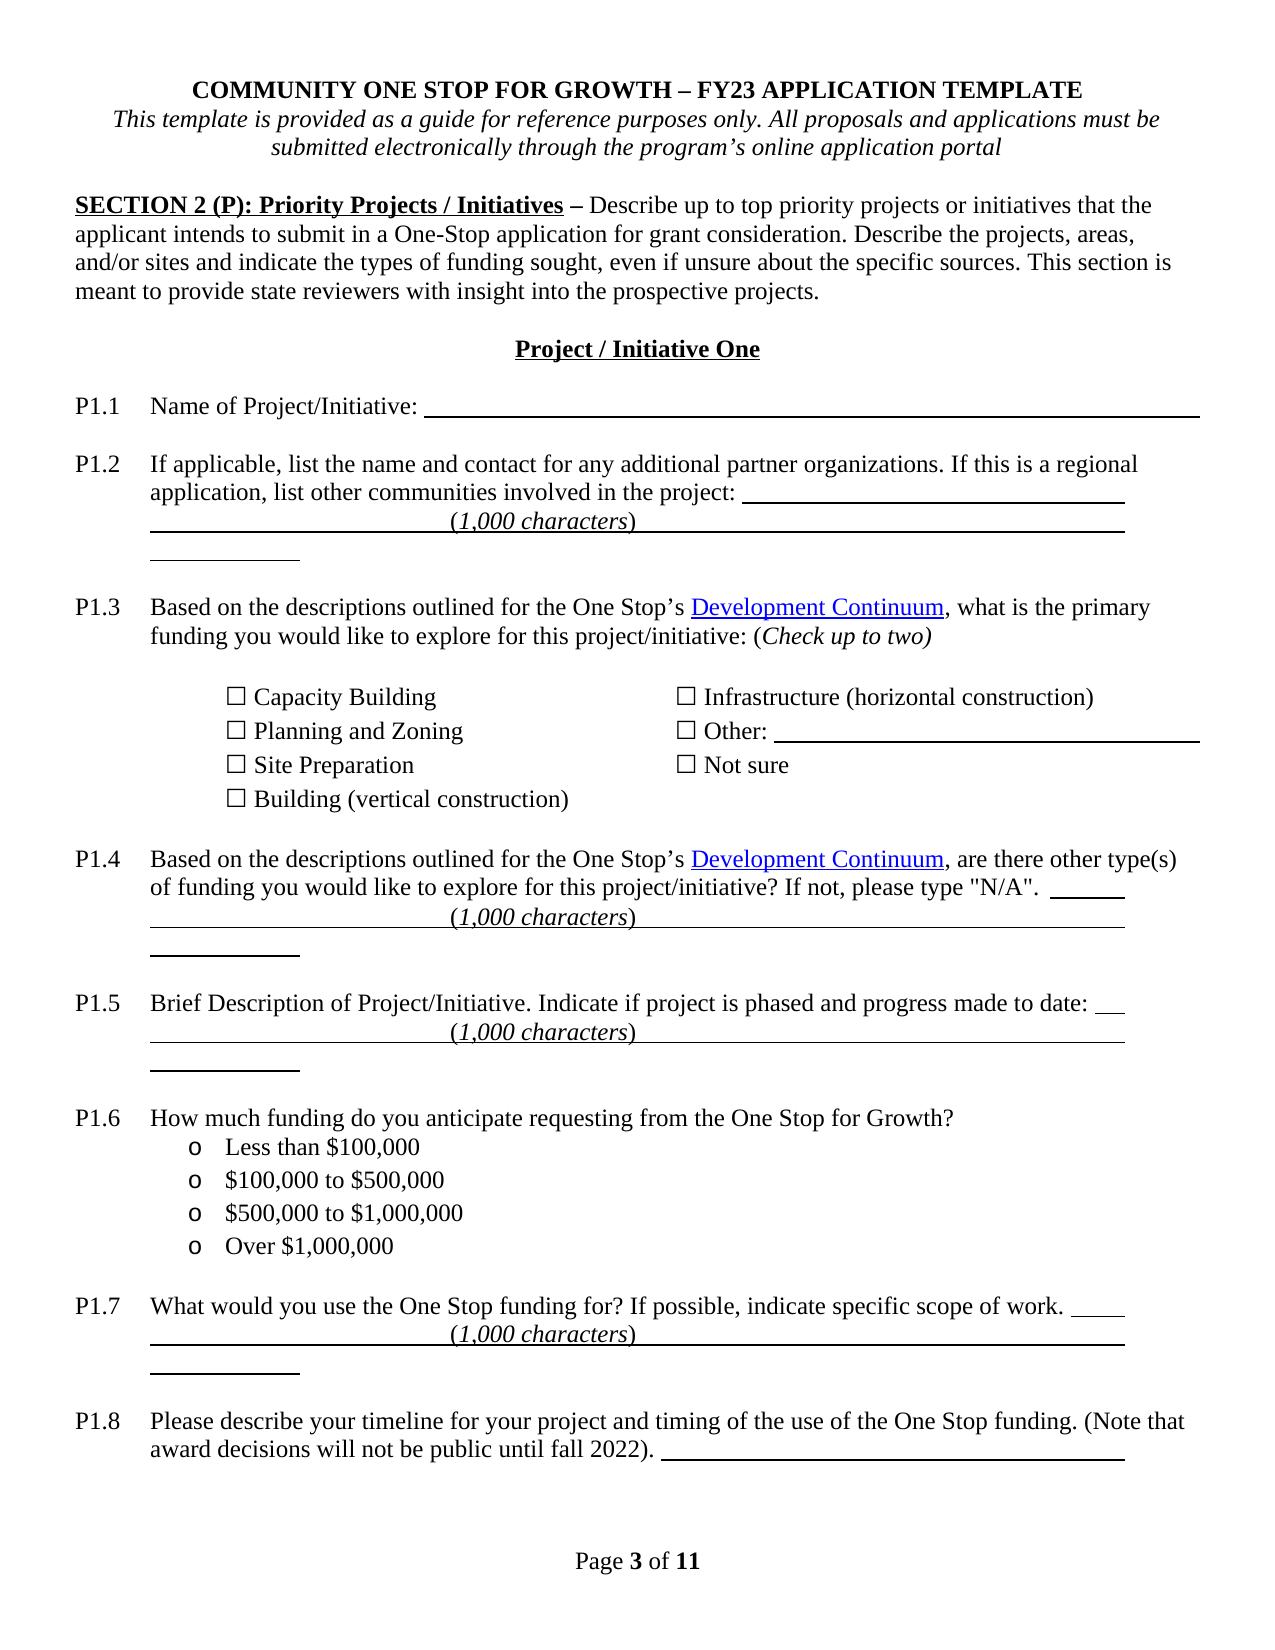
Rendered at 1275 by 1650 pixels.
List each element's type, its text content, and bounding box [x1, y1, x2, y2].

list What would you use the One Stop funding for? If possible, indicate specific scope of work. (1,000 characters) [75, 1291, 1200, 1377]
list Other: [675, 713, 1200, 747]
list If applicable, list the name and contact for any additional partner organizations. If this is a regional application, list other communities involved in the project: (1,000 characters) [75, 449, 1200, 564]
list Planning and Zoning [225, 713, 600, 747]
list Based on the descriptions outlined for the One Stop’s Development Continuum, are there other type(s) of funding you would like to explore for this project/initiative? If not, please type "N/A". (1,000 characters) [75, 844, 1200, 959]
text Project / Initiative One [75, 334, 1200, 362]
list Building (vertical construction) [225, 781, 600, 815]
list Capacity Building [225, 679, 600, 713]
text SECTION 2 (P): Priority Projects / Initiatives – Describe up to top priority projects or initiatives that the applicant intends to submit in a One-Stop application for grant consideration. Describe the projects, areas, and/or sites and indicate the types of funding sought, even if unsure about the specific sources. This section is meant to provide state reviewers with insight into the prospective projects. [75, 190, 1200, 305]
list Name of Project/Initiative: [75, 391, 1200, 420]
list Over $1,000,000 [187, 1231, 1200, 1262]
list Based on the descriptions outlined for the One Stop’s Development Continuum, what is the primary funding you would like to explore for this project/initiative: (Check up to two) [75, 592, 1200, 650]
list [75, 1406, 1200, 1463]
list How much funding do you anticipate requesting from the One Stop for Growth? [75, 1103, 1200, 1132]
list Brief Description of Project/Initiative. Indicate if project is phased and progress made to date: (1,000 characters) [75, 988, 1200, 1074]
list Not sure [675, 747, 1200, 781]
list $100,000 to $500,000 [187, 1165, 1200, 1196]
list $500,000 to $1,000,000 [187, 1198, 1200, 1229]
list Less than $100,000 [187, 1132, 1200, 1162]
list Site Preparation [225, 747, 600, 781]
list Infrastructure (horizontal construction) [675, 679, 1200, 713]
